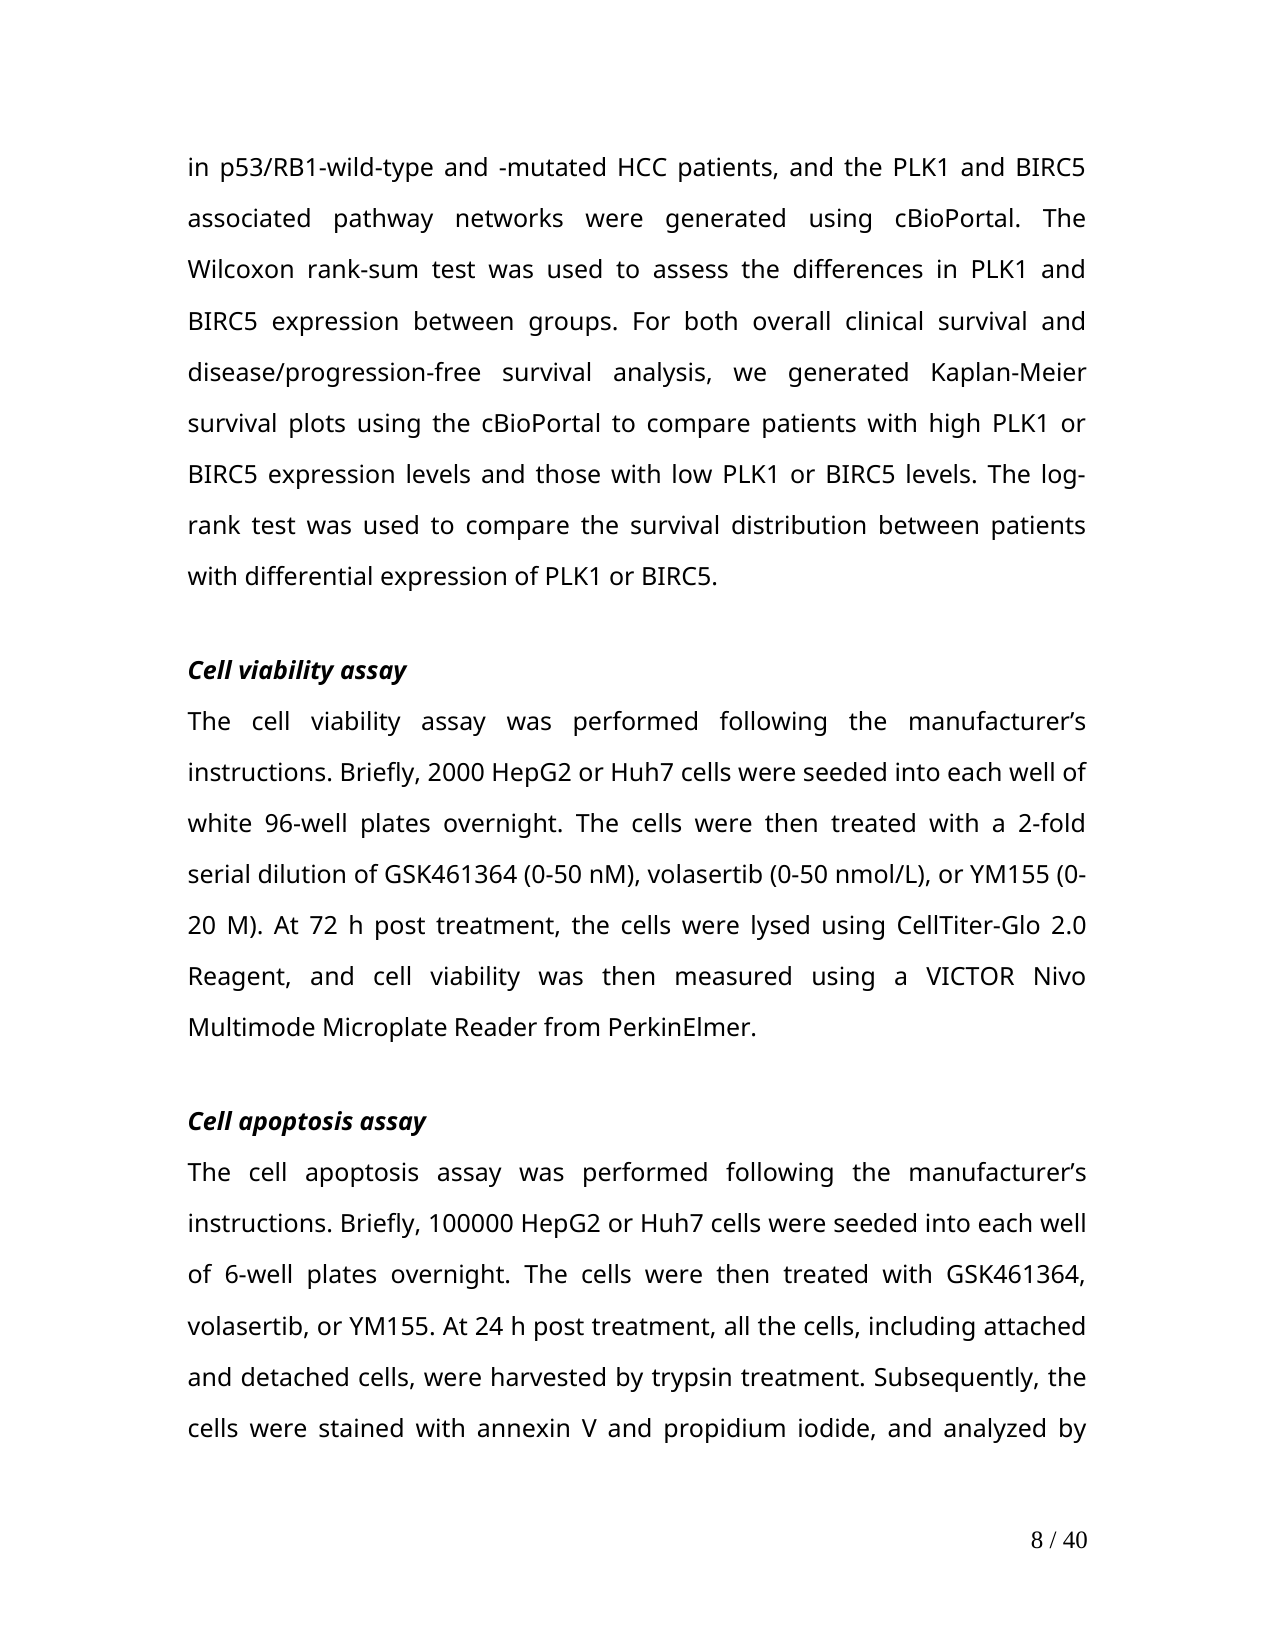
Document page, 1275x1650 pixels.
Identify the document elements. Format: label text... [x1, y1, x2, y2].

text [187, 1155, 1087, 1444]
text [187, 150, 1087, 592]
text Cell apoptosis assay [187, 1104, 1087, 1138]
text The cell viability assay was performed following the manufacturer’s instructions. Briefly, 2000 HepG2 or Huh7 cells were seeded into each well of white 96-well plates overnight. The cells were then treated with a 2-fold serial dilution of GSK461364 (0-50 nM), volasertib (0-50 nmol/L), or YM155 (0-20 M). At 72 h post treatment, the cells were lysed using CellTiter-Glo 2.0 Reagent, and cell viability was then measured using a VICTOR Nivo Multimode Microplate Reader from PerkinElmer. [187, 703, 1087, 1044]
text Cell viability assay [187, 652, 1087, 687]
